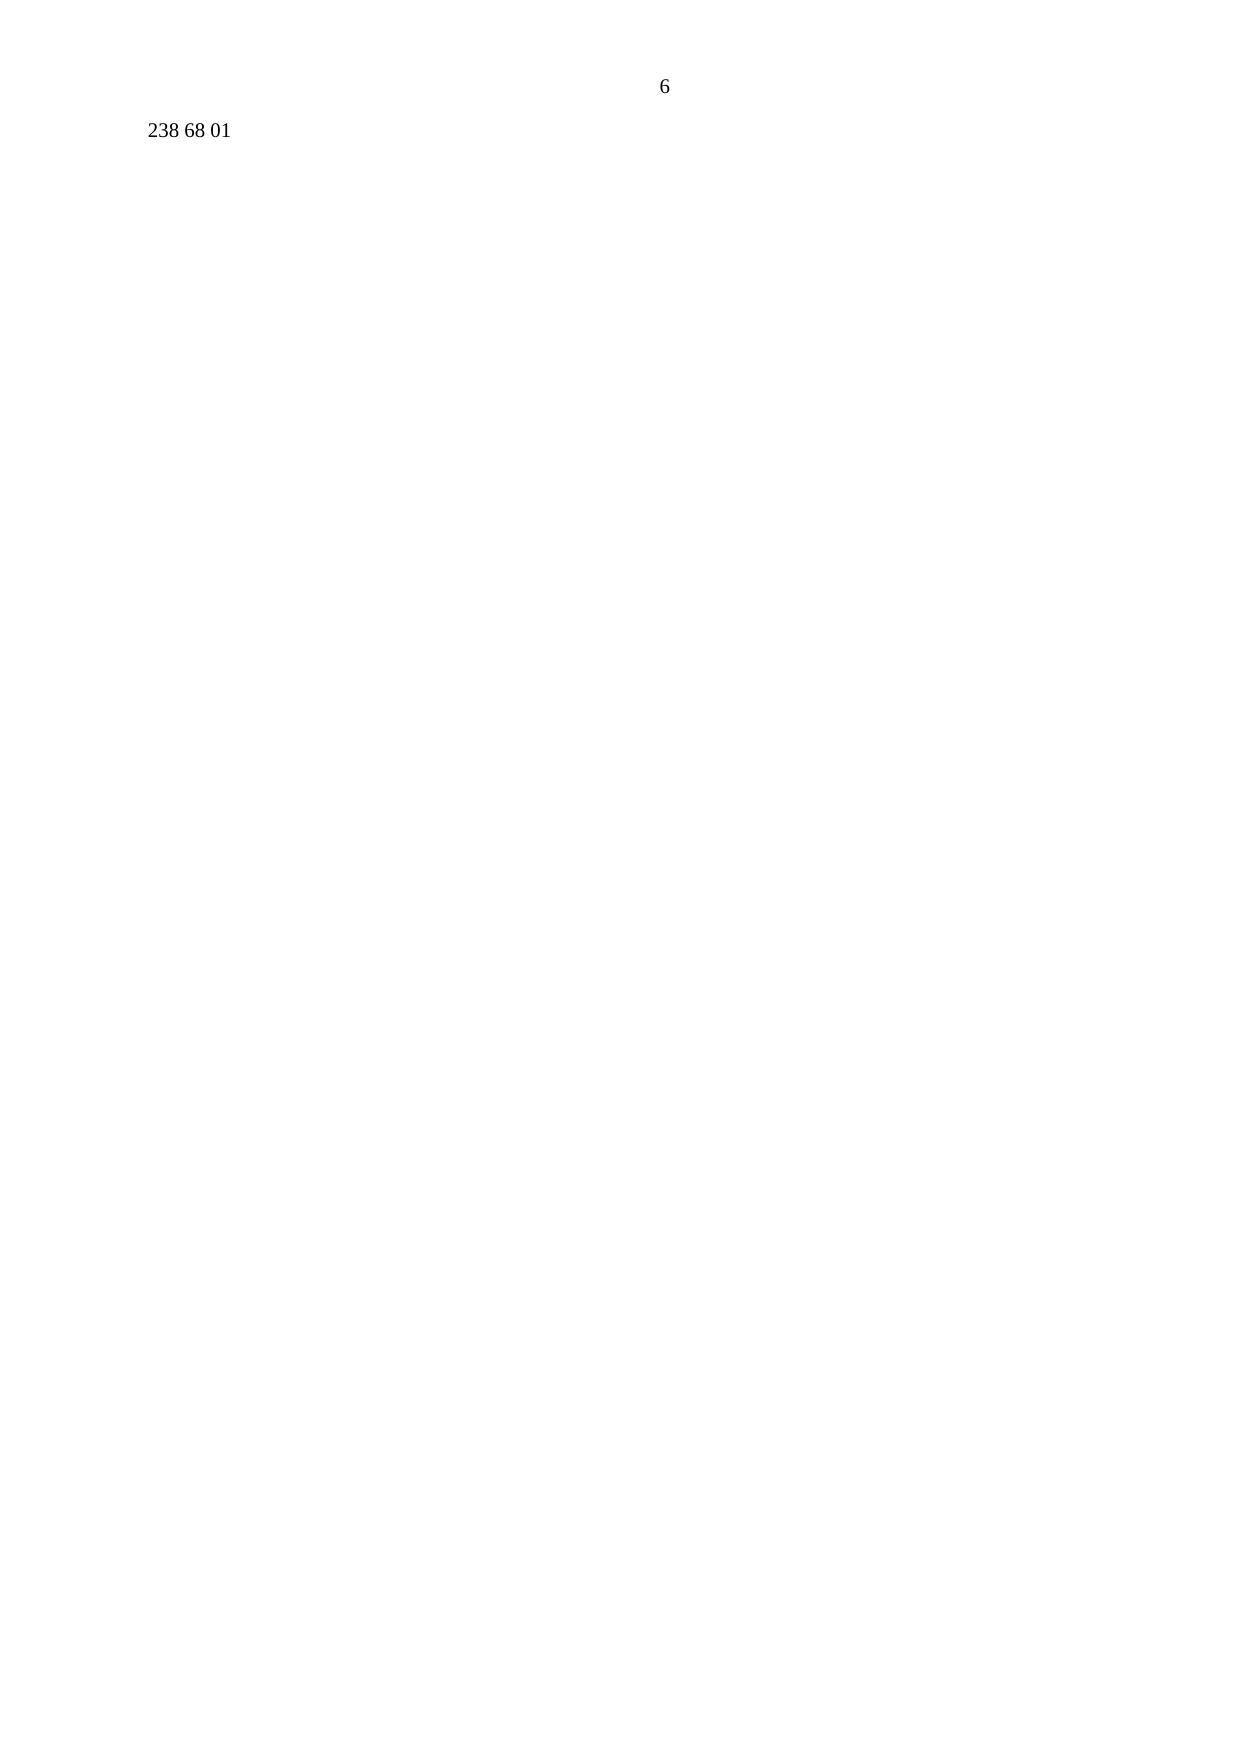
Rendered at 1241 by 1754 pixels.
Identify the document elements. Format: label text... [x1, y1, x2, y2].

text 238 68 01 [148, 118, 1175, 142]
